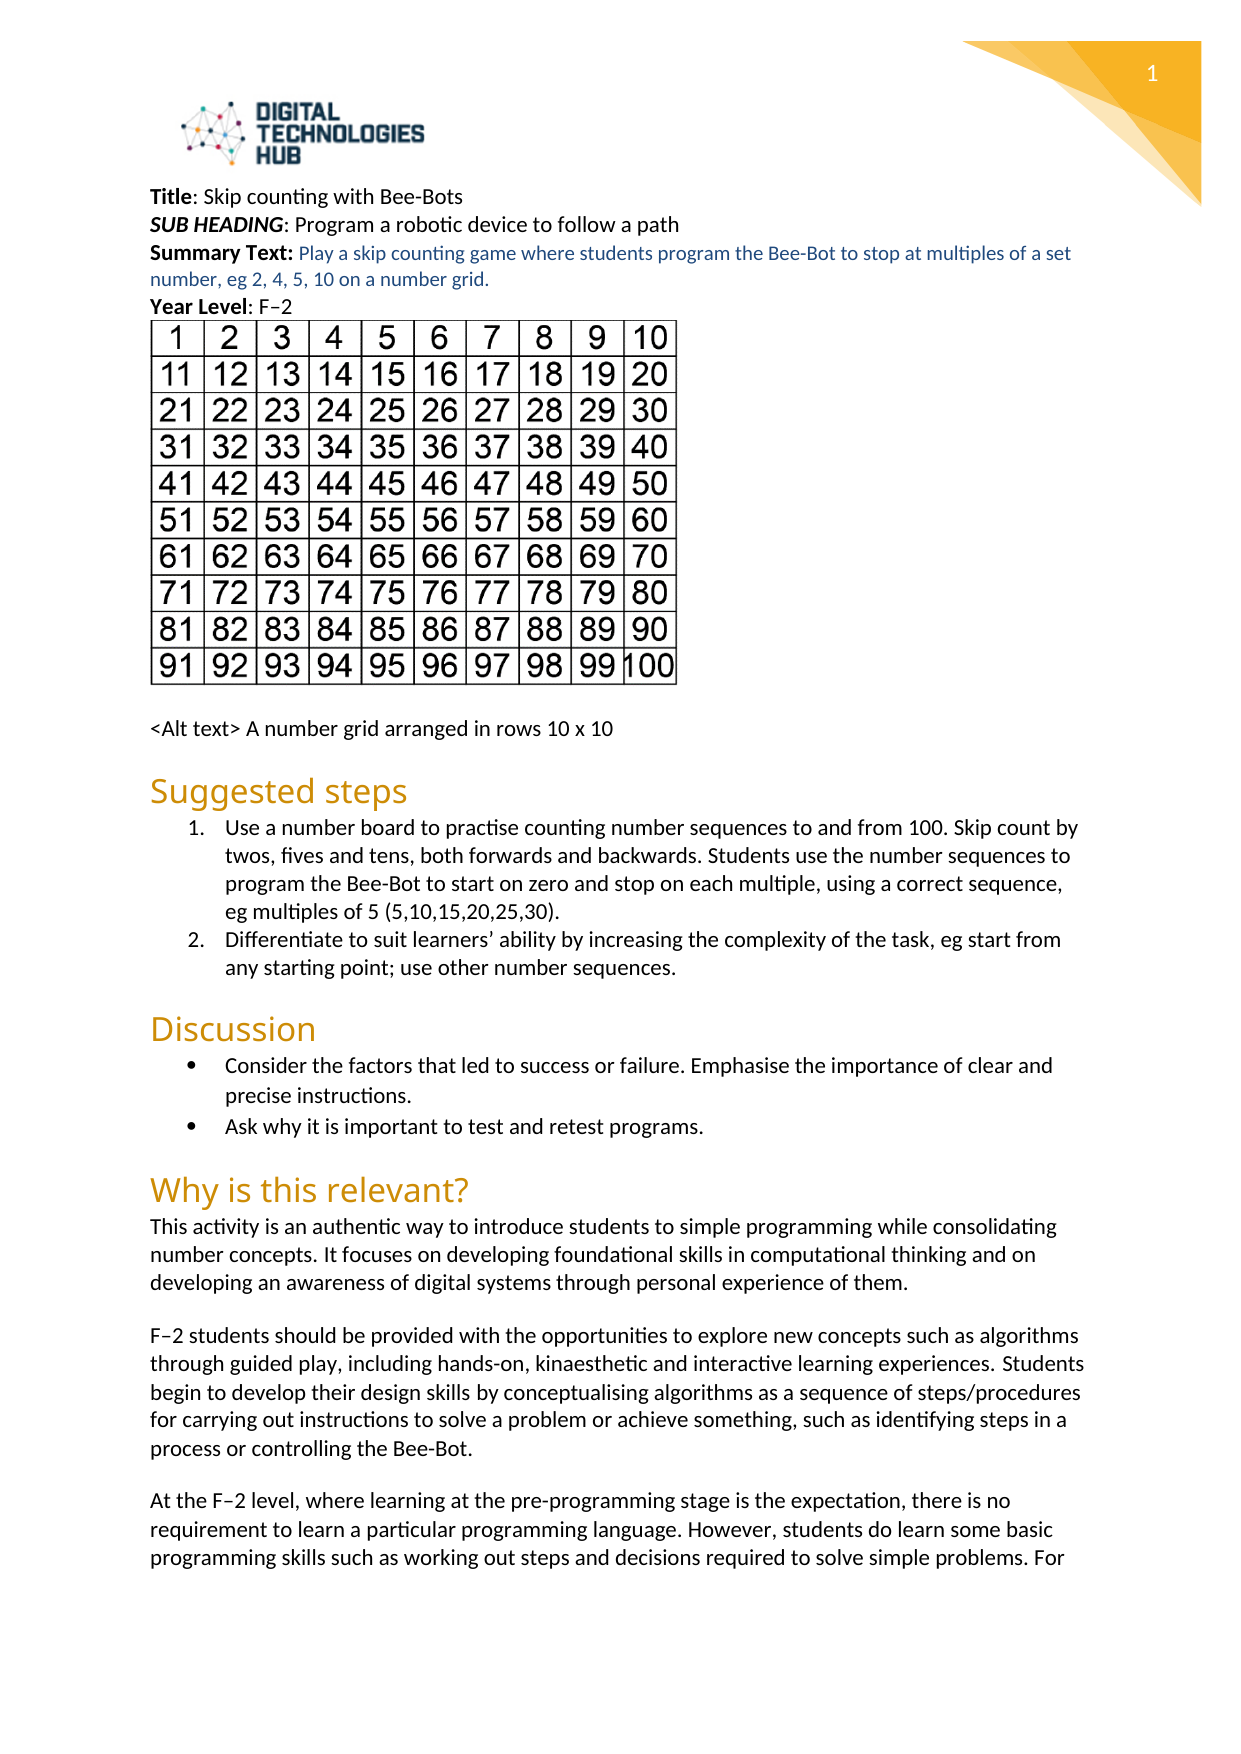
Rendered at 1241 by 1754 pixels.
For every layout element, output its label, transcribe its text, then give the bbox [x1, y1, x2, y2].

list Use a number board to practise counting number sequences to and from 100. Skip count by twos, fives and tens, both forwards and backwards. Students use the number sequences to program the Bee-Bot to start on zero and stop on each multiple, using a correct sequence, eg multiples of 5 (5,10,15,20,25,30). [187, 813, 1090, 925]
list Ask why it is important to test and retest programs. [187, 1112, 1090, 1140]
subtitle Why is this relevant? [150, 1167, 1090, 1212]
subtitle Suggested steps [150, 767, 1090, 813]
picture [962, 41, 1202, 207]
text <Alt text> A number grid arranged in rows 10 x 10 [150, 714, 1090, 742]
subtitle Discussion [150, 1006, 1090, 1051]
text SUB HEADING: Program a robotic device to follow a path [150, 211, 1090, 238]
text F–2 students should be provided with the opportunities to explore new concepts such as algorithms through guided play, including hands-on, kinaesthetic and interactive learning experiences. Students begin to develop their design skills by conceptualising algorithms as a sequence of steps/procedures for carrying out instructions to solve a problem or achieve something, such as identifying steps in a process or controlling the Bee-Bot. [150, 1322, 1090, 1462]
picture [150, 320, 679, 687]
text This activity is an authentic way to introduce students to simple programming while consolidating number concepts. It focuses on developing foundational skills in computational thinking and on developing an awareness of digital systems through personal experience of them. [150, 1212, 1090, 1297]
picture [150, 73, 464, 183]
text Title: Skip counting with Bee-Bots [150, 182, 1090, 211]
list Consider the factors that led to success or failure. Emphasise the importance of clear and precise instructions. [187, 1051, 1090, 1110]
list Differentiate to suit learners’ ability by increasing the complexity of the task, eg start from any starting point; use other number sequences. [187, 925, 1090, 981]
text Summary Text: Play a skip counting game where students program the Bee-Bot to stop at multiples of a set number, eg 2, 4, 5, 10 on a number grid. [150, 238, 1090, 292]
text Year Level: F–2 [150, 292, 1090, 320]
